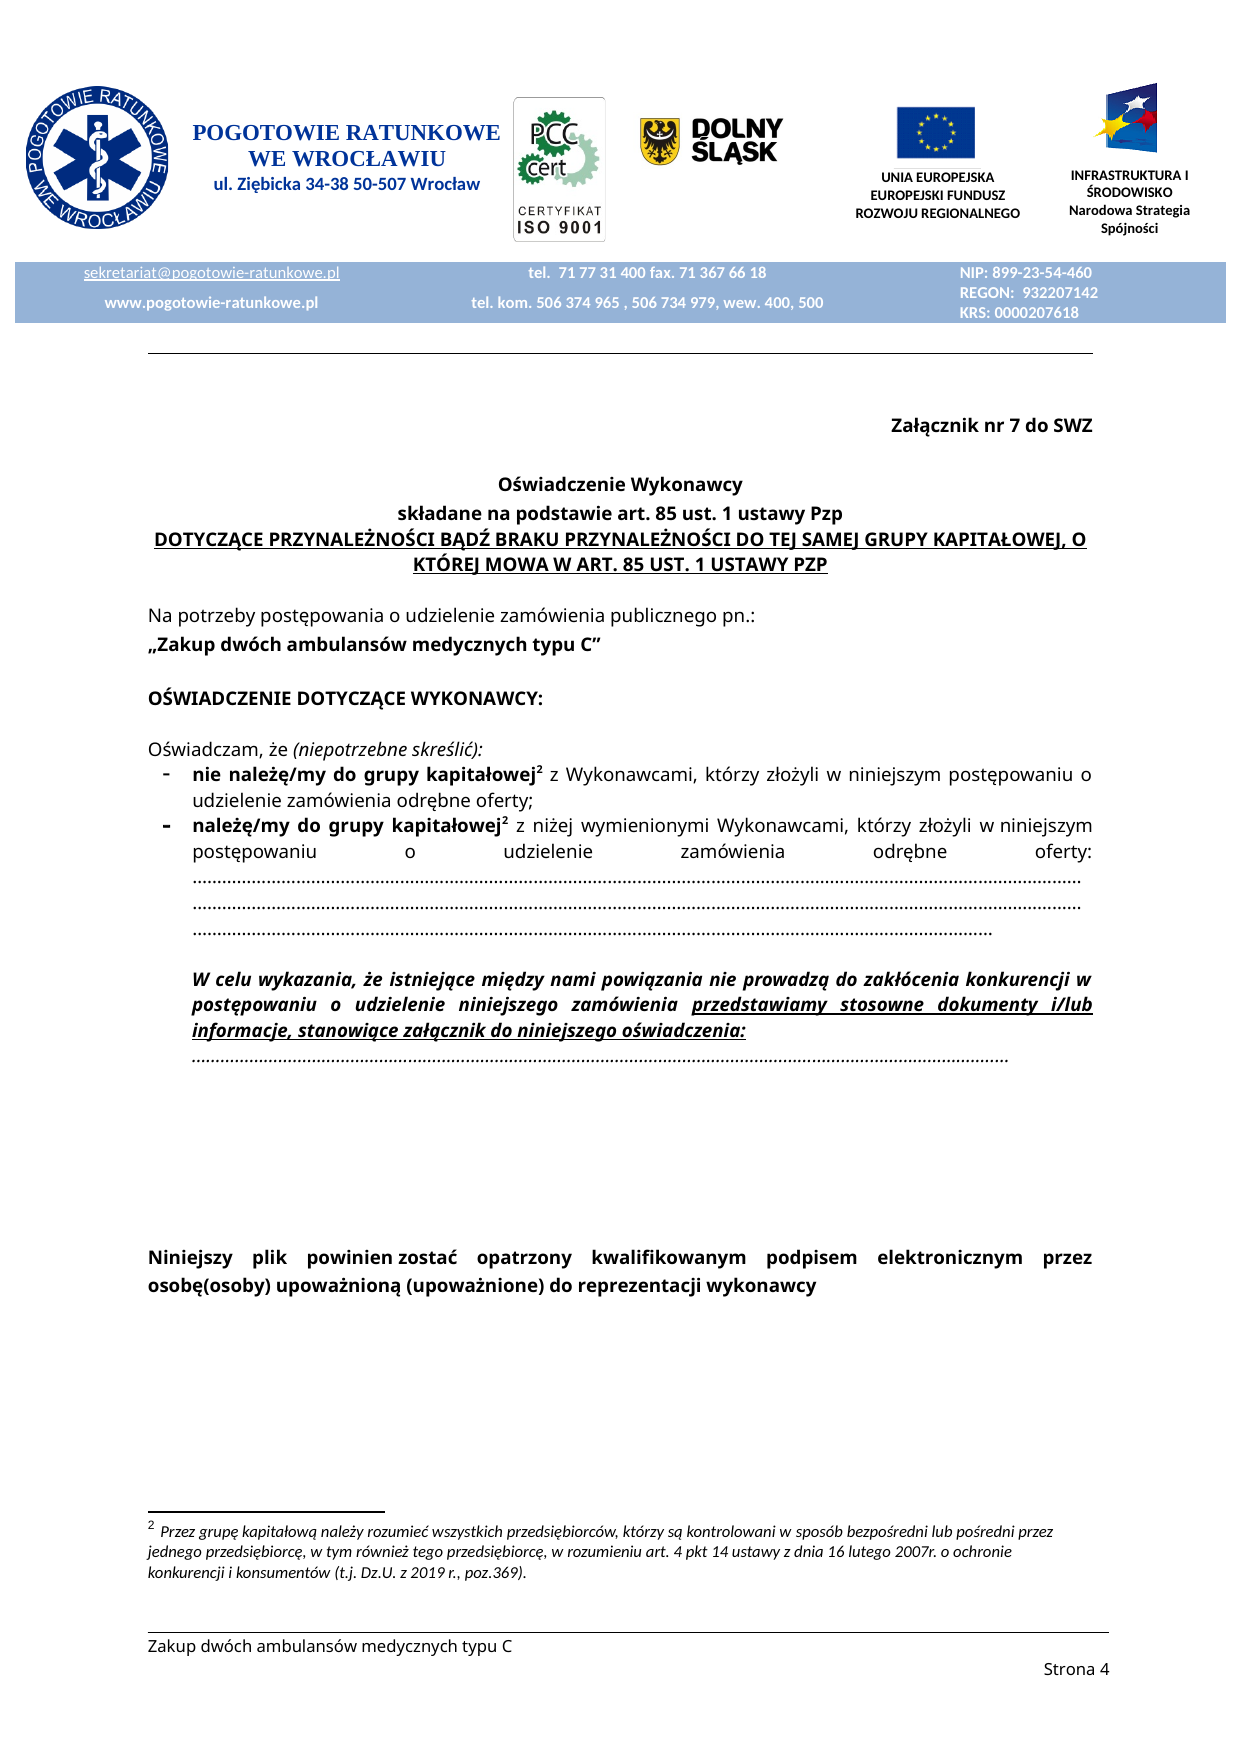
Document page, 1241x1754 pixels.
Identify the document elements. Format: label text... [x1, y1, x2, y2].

text Oświadczam, że (niepotrzebne skreślić): [148, 736, 1093, 762]
text „Zakup dwóch ambulansów medycznych typu C” [148, 632, 1093, 657]
text OŚWIADCZENIE DOTYCZĄCE WYKONAWCY: [148, 685, 1093, 711]
text Załącznik nr 7 do SWZ [148, 412, 1093, 438]
picture [26, 86, 169, 229]
text Oświadczenie Wykonawcy [148, 471, 1093, 497]
list nie należę/my do grupy kapitałowej2 z Wykonawcami, którzy złożyli w niniejszym postępowaniu o udzielenie zamówienia odrębne oferty; [162, 762, 1093, 813]
picture [513, 97, 606, 242]
picture [893, 93, 982, 169]
picture [633, 112, 788, 169]
list ……………………………………………………………………………………………………………………………………………….….… [192, 1042, 1093, 1068]
text DOTYCZĄCE PRZYNALEŻNOŚCI BĄDŹ BRAKU PRZYNALEŻNOŚCI DO TEJ SAMEJ GRUPY KAPITAŁOWEJ, O KTÓREJ MOWA W ART. 85 UST. 1 USTAWY PZP [148, 526, 1093, 577]
text Na potrzeby postępowania o udzielenie zamówienia publicznego pn.: [148, 602, 1093, 628]
picture [1084, 78, 1175, 166]
text Niniejszy plik powinien zostać opatrzony kwalifikowanym podpisem elektronicznym przez osobę(osoby) upoważnioną (upoważnione) do reprezentacji wykonawcy [148, 1245, 1093, 1298]
list W celu wykazania, że istniejące między nami powiązania nie prowadzą do zakłócenia konkurencji w postępowaniu o udzielenie niniejszego zamówienia przedstawiamy stosowne dokumenty i/lub informacje, stanowiące załącznik do niniejszego oświadczenia: [192, 966, 1093, 1042]
text składane na podstawie art. 85 ust. 1 ustawy Pzp [148, 500, 1093, 526]
list należę/my do grupy kapitałowej2 z niżej wymienionymi Wykonawcami, którzy złożyli w niniejszym postępowaniu o udzielenie zamówienia odrębne oferty: ……………………………………………………………………………………………………………………………………………………………………………………………………………………………………………………………………………………………………………………………………………………………………………………………………………………………………………………………………………… [162, 813, 1093, 940]
